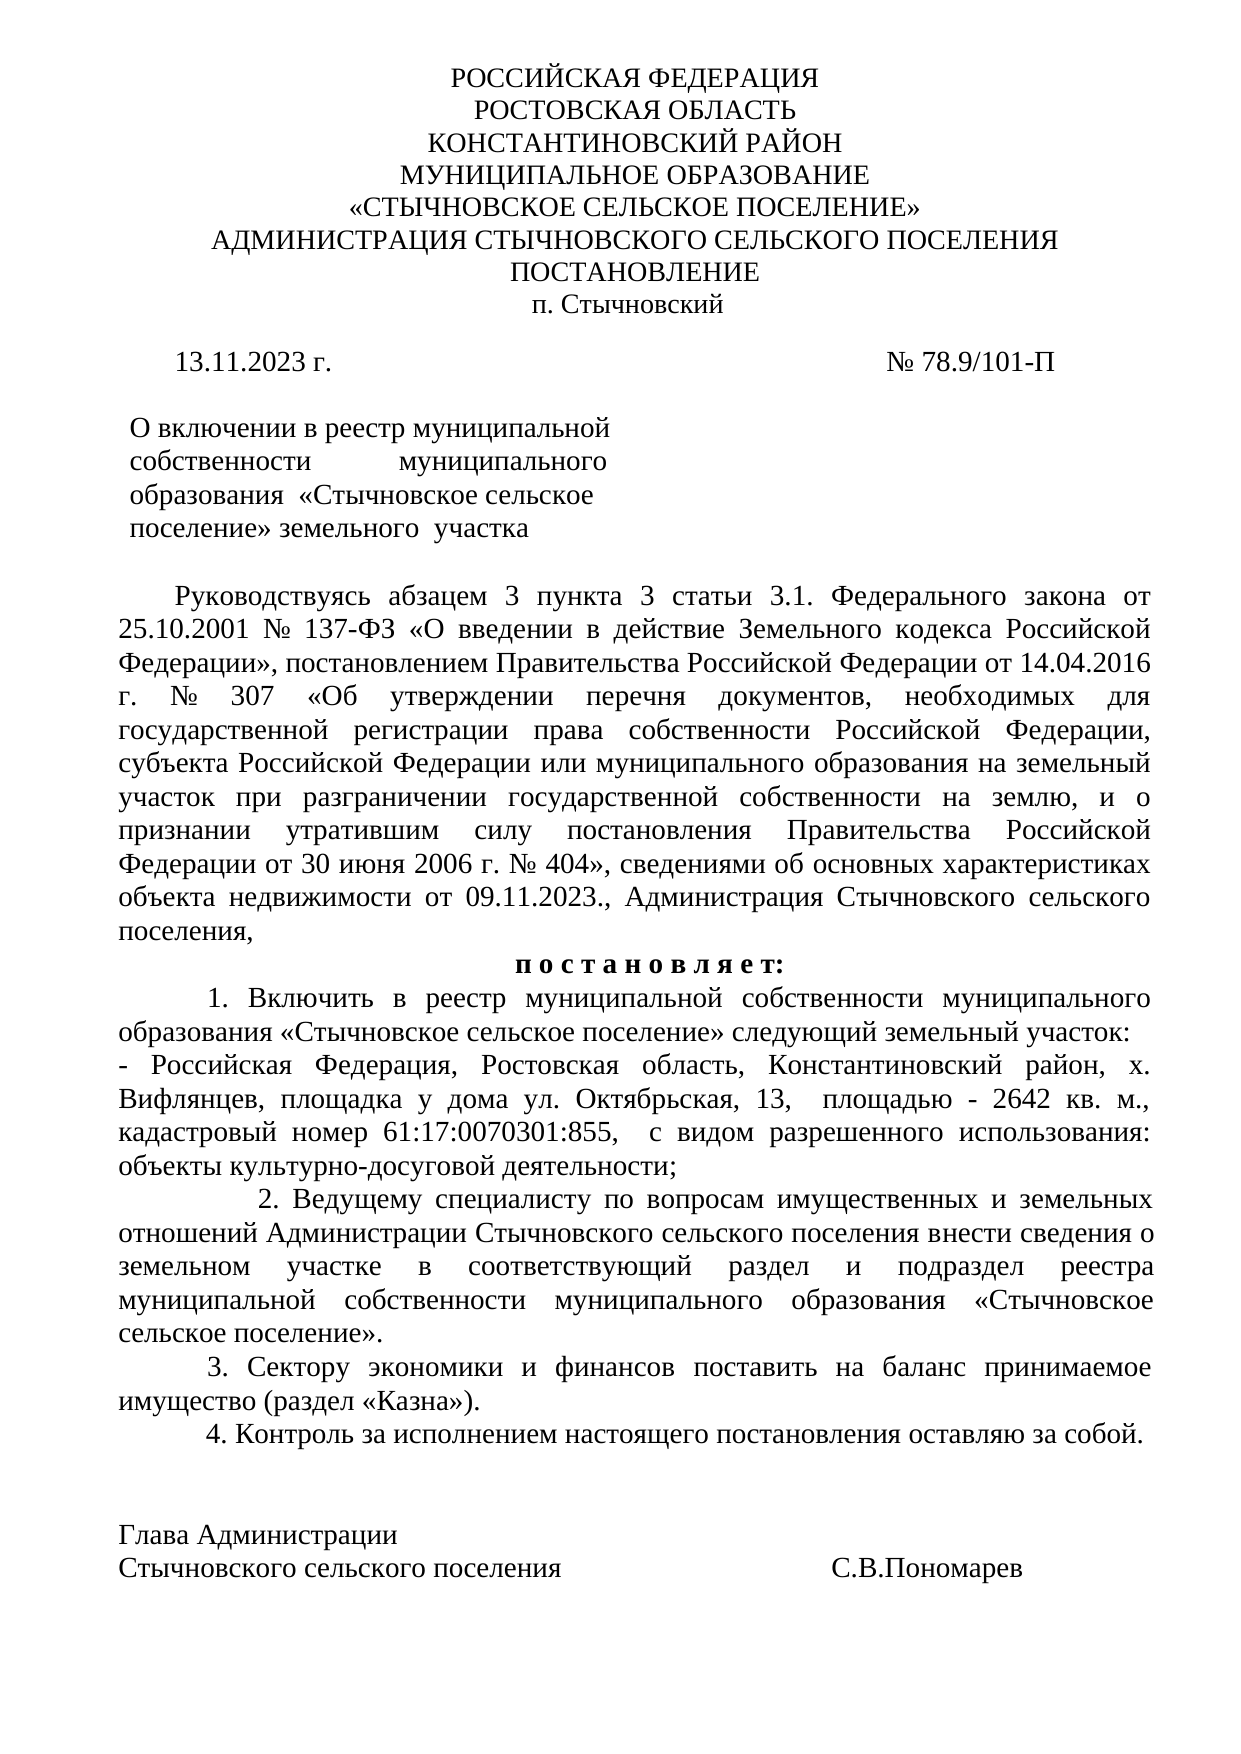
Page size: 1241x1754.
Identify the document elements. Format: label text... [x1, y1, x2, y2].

text РОССИЙСКАЯ ФЕДЕРАЦИЯ [118, 61, 1152, 93]
table_header О включении в реестр муниципальной собственности муниципального образования «Стычновское сельское поселение» земельного участка [118, 410, 682, 578]
text 3. Сектору экономики и финансов поставить на баланс принимаемое имущество (раздел «Казна»). [118, 1349, 1152, 1416]
text «СТЫЧНОВСКОЕ СЕЛЬСКОЕ ПОСЕЛЕНИЕ» [118, 190, 1152, 223]
text РОСТОВСКАЯ ОБЛАСТЬ [118, 93, 1152, 126]
text 4. Контроль за исполнением настоящего постановления оставляю за собой. [118, 1416, 1152, 1450]
text 2. Ведущему специалисту по вопросам имущественных и земельных отношений Администрации Стычновского сельского поселения внести сведения о земельном участке в соответствующий раздел и подраздел реестра муниципальной собственности муниципального образования «Стычновское сельское поселение». [118, 1181, 1155, 1349]
text - Российская Федерация, Ростовская область, Константиновский район, х. Вифлянцев, площадка у дома ул. Октябрьская, 13, площадью - 2642 кв. м., кадастровый номер 61:17:0070301:855, с видом разрешенного использования: объекты культурно-досуговой деятельности; [118, 1047, 1152, 1181]
text МУНИЦИПАЛЬНОЕ ОБРАЗОВАНИЕ [118, 158, 1152, 190]
text АДМИНИСТРАЦИЯ СТЫЧНОВСКОГО СЕЛЬСКОГО ПОСЕЛЕНИЯ ПОСТАНОВЛЕНИЕ [118, 223, 1152, 288]
text п. Стычновский [118, 288, 1152, 320]
text Стычновского сельского поселения С.В.Пономарев [118, 1550, 1152, 1584]
text КОНСТАНТИНОВСКИЙ РАЙОН [118, 126, 1152, 158]
text Глава Администрации [118, 1517, 1152, 1550]
text п о с т а н о в л я е т: [118, 947, 1181, 980]
text Руководствуясь абзацем 3 пункта 3 статьи 3.1. Федерального закона от 25.10.2001 № 137-ФЗ «О введении в действие Земельного кодекса Российской Федерации», постановлением Правительства Российской Федерации от 14.04.2016 г. № 307 «Об утверждении перечня документов, необходимых для государственной регистрации права собственности Российской Федерации, субъекта Российской Федерации или муниципального образования на земельный участок при разграничении государственной собственности на землю, и о признании утратившим силу постановления Правительства Российской Федерации от 30 июня 2006 г. № 404», сведениями об основных характеристиках объекта недвижимости от 09.11.2023., Администрация Стычновского сельского поселения,ыписку из похозяйственной книги о наличии у гражданина прав на земельный участок [118, 578, 1152, 947]
text 13.11.2023 г. № 78.9/101-П [118, 344, 1152, 378]
title 1. Включить в реестр муниципальной собственности муниципального образования «Стычновское сельское поселение» следующий земельный участок: [118, 980, 1152, 1047]
